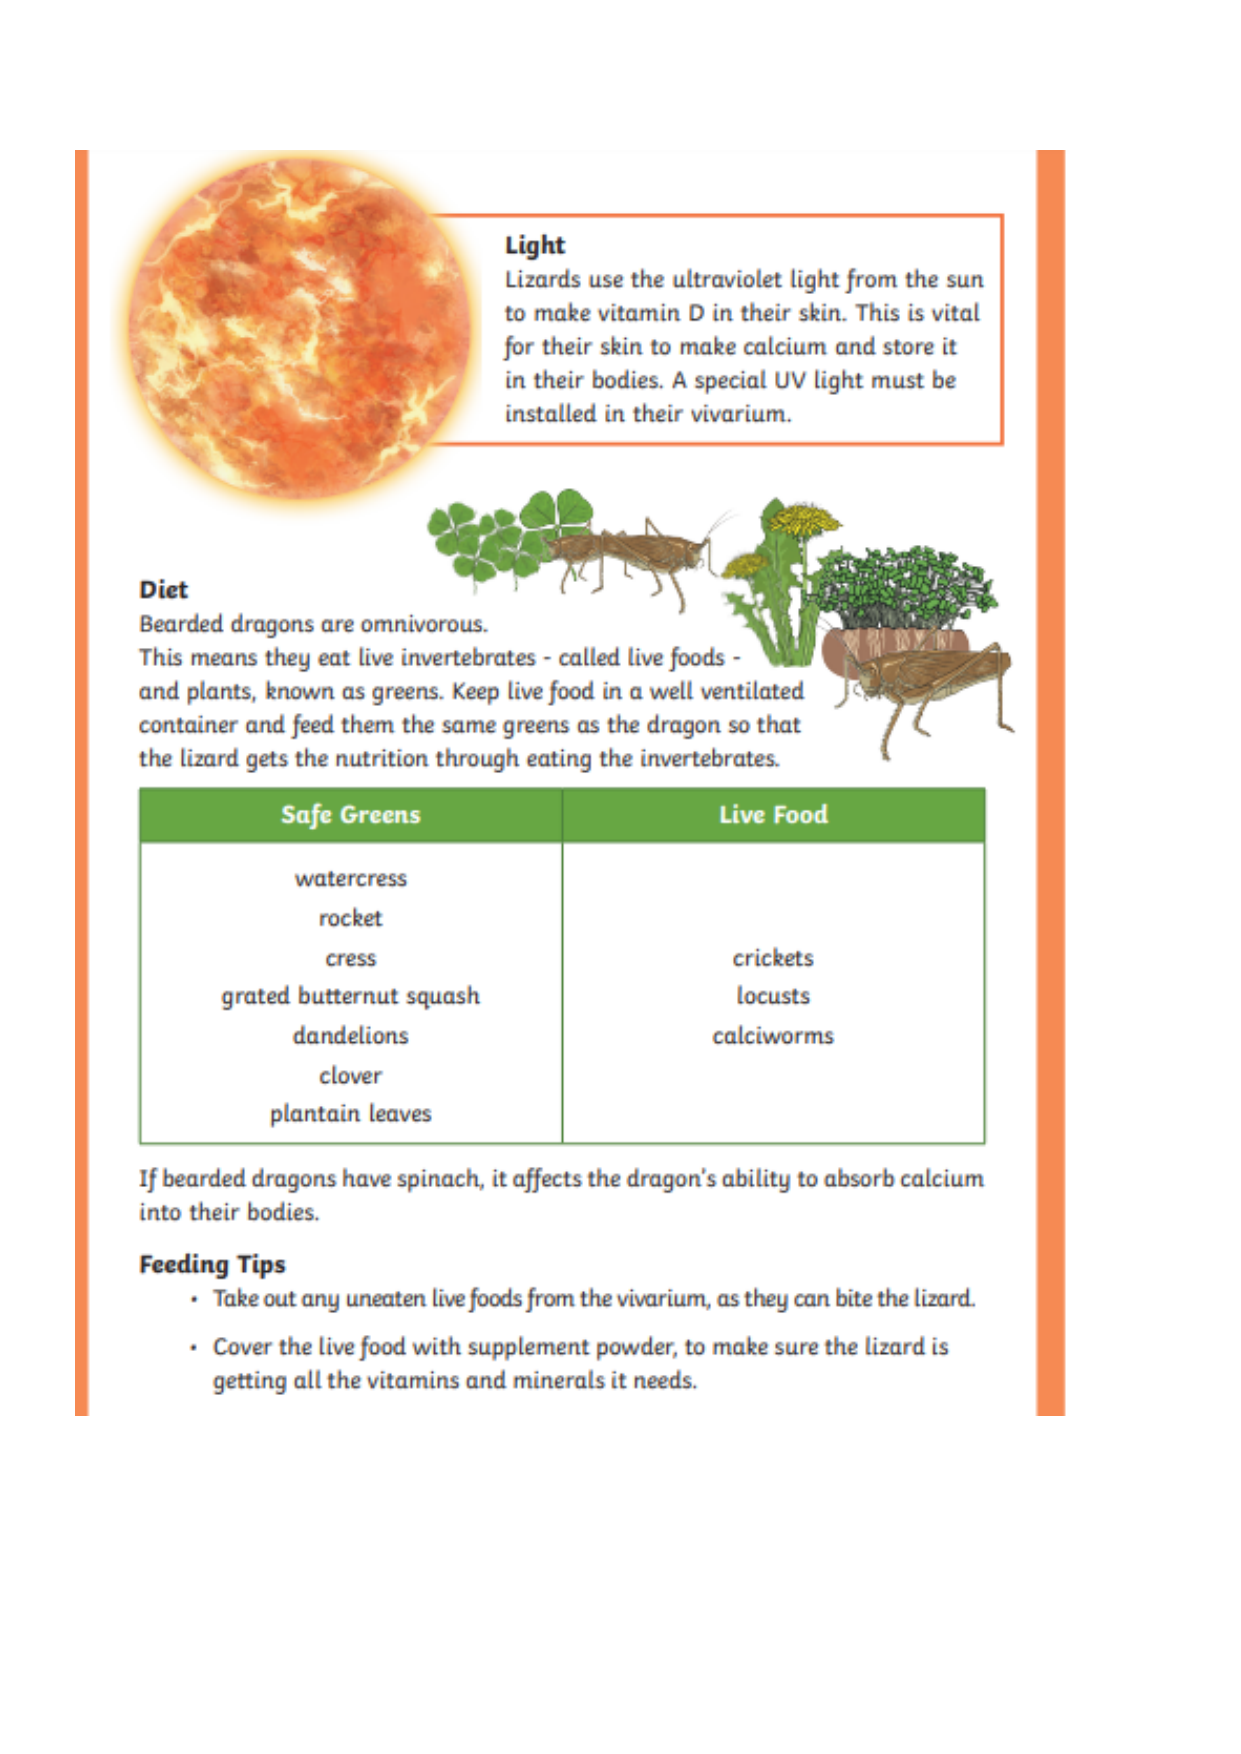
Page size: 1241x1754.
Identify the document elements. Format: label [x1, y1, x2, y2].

picture [75, 150, 1070, 1416]
